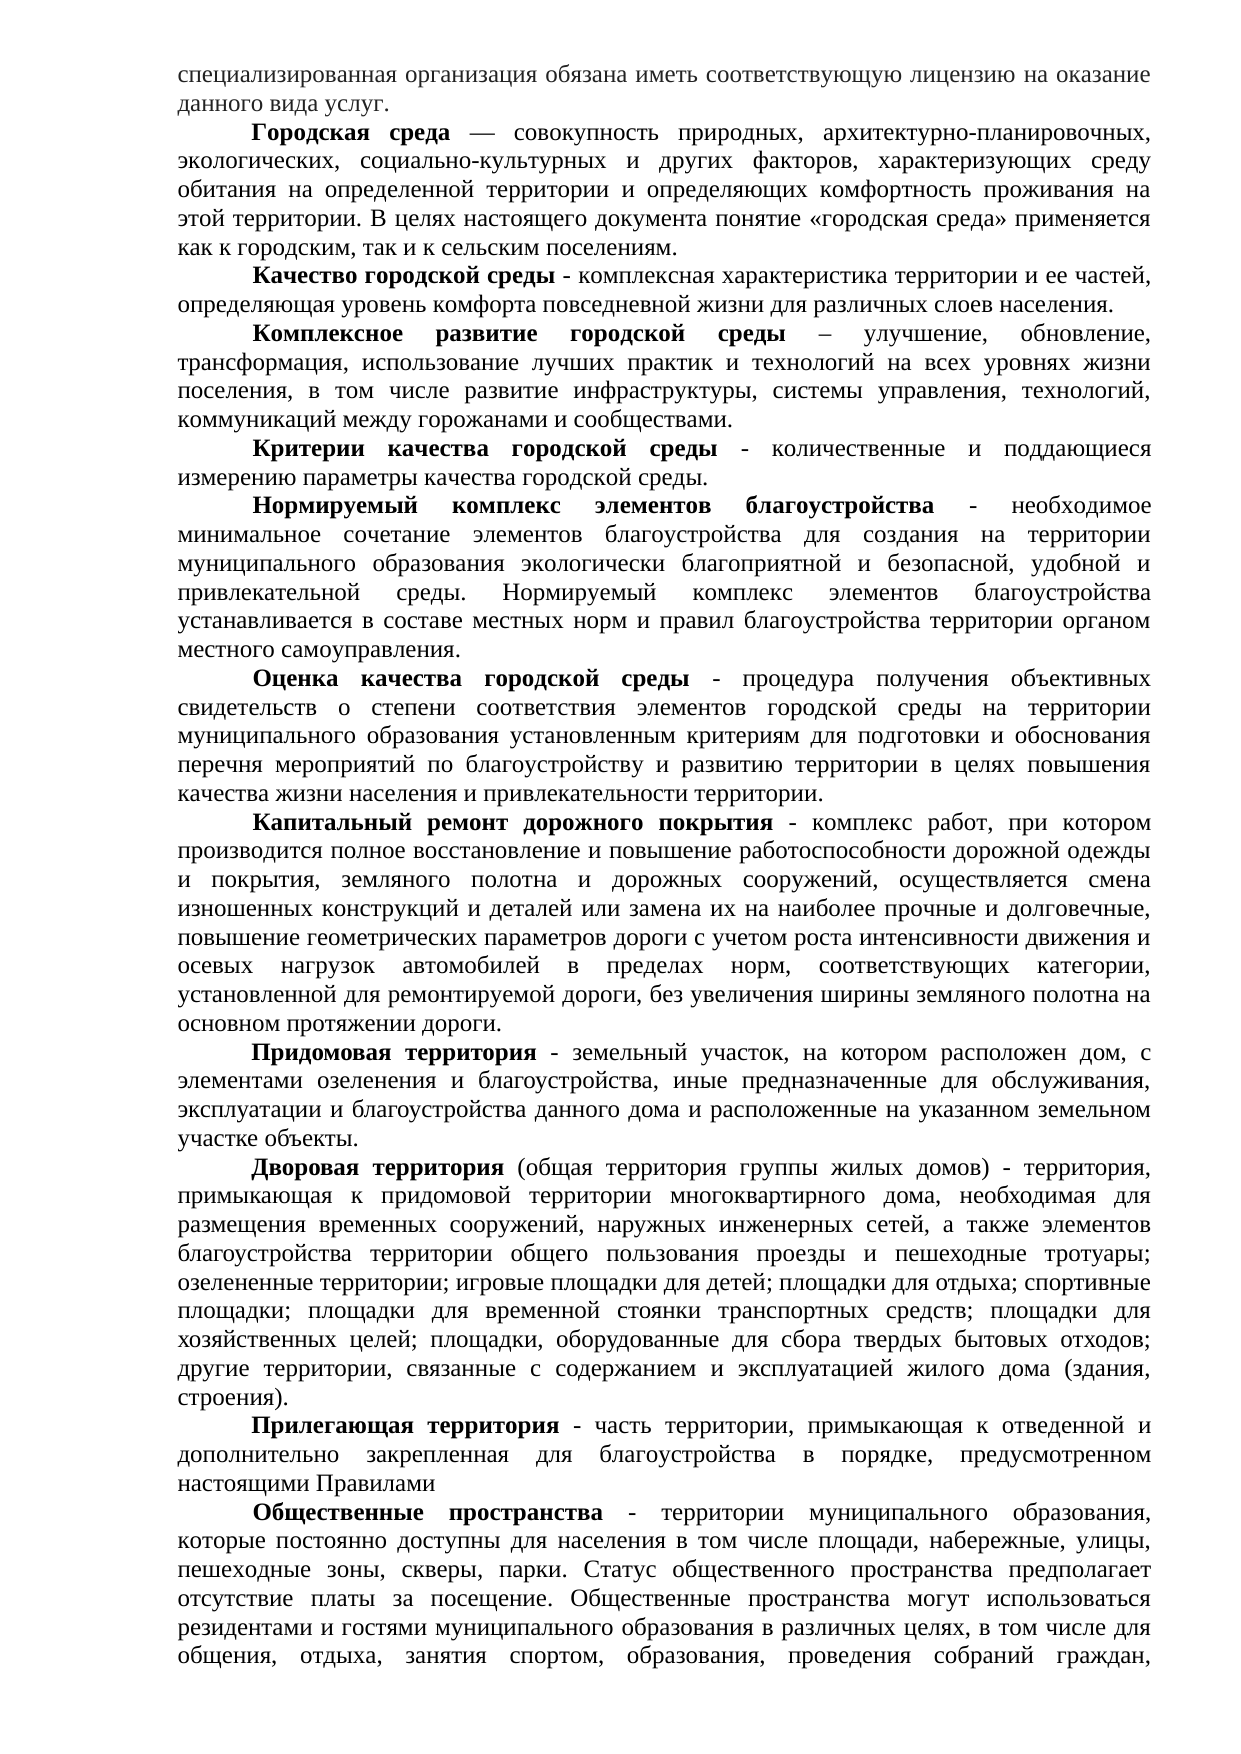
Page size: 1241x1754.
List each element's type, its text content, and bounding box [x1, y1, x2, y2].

text Критерии качества городской среды - количественные и поддающиеся измерению параметры качества городской среды. [177, 433, 1152, 490]
text Оценка качества городской среды - процедура получения объективных свидетельств о степени соответствия элементов городской среды на территории муниципального образования установленным критериям для подготовки и обоснования перечня мероприятий по благоустройству и развитию территории в целях повышения качества жизни населения и привлекательности территории. [177, 663, 1152, 807]
text Нормируемый комплекс элементов благоустройства - необходимое минимальное сочетание элементов благоустройства для создания на территории муниципального образования экологически благоприятной и безопасной, удобной и привлекательной среды. Нормируемый комплекс элементов благоустройства устанавливается в составе местных норм и правил благоустройства территории органом местного самоуправления. [177, 490, 1152, 663]
text Городская среда — совокупность природных, архитектурно-планировочных, экологических, социально-культурных и других факторов, характеризующих среду обитания на определенной территории и определяющих комфортность проживания на этой территории. В целях настоящего документа понятие «городская среда» применяется как к городским, так и к сельским поселениям. [177, 117, 1152, 260]
text Качество городской среды - комплексная характеристика территории и ее частей, определяющая уровень комфорта повседневной жизни для различных слоев населения. [177, 260, 1152, 318]
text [177, 59, 1152, 117]
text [177, 1497, 1152, 1669]
text Комплексное развитие городской среды – улучшение, обновление, трансформация, использование лучших практик и технологий на всех уровнях жизни поселения, в том числе развитие инфраструктуры, системы управления, технологий, коммуникаций между горожанами и сообществами. [177, 318, 1152, 433]
text Дворовая территория (общая территория группы жилых домов) - территория, примыкающая к придомовой территории многоквартирного дома, необходимая для размещения временных сооружений, наружных инженерных сетей, а также элементов благоустройства территории общего пользования проезды и пешеходные тротуары; озелененные территории; игровые площадки для детей; площадки для отдыха; спортивные площадки; площадки для временной стоянки транспортных средств; площадки для хозяйственных целей; площадки, оборудованные для сбора твердых бытовых отходов; другие территории, связанные с содержанием и эксплуатацией жилого дома (здания, строения). [177, 1152, 1152, 1410]
text Капитальный ремонт дорожного покрытия - комплекс работ, при котором производится полное восстановление и повышение работоспособности дорожной одежды и покрытия, земляного полотна и дорожных сооружений, осуществляется смена изношенных конструкций и деталей или замена их на наиболее прочные и долговечные, повышение геометрических параметров дороги с учетом роста интенсивности движения и осевых нагрузок автомобилей в пределах норм, соответствующих категории, установленной для ремонтируемой дороги, без увеличения ширины земляного полотна на основном протяжении дороги. [177, 807, 1152, 1037]
text Придомовая территория - земельный участок, на котором расположен дом, с элементами озеленения и благоустройства, иные предназначенные для обслуживания, эксплуатации и благоустройства данного дома и расположенные на указанном земельном участке объекты. [177, 1037, 1152, 1152]
text Прилегающая территория - часть территории, примыкающая к отведенной и дополнительно закрепленная для благоустройства в порядке, предусмотренном настоящими Правилами [177, 1410, 1152, 1497]
